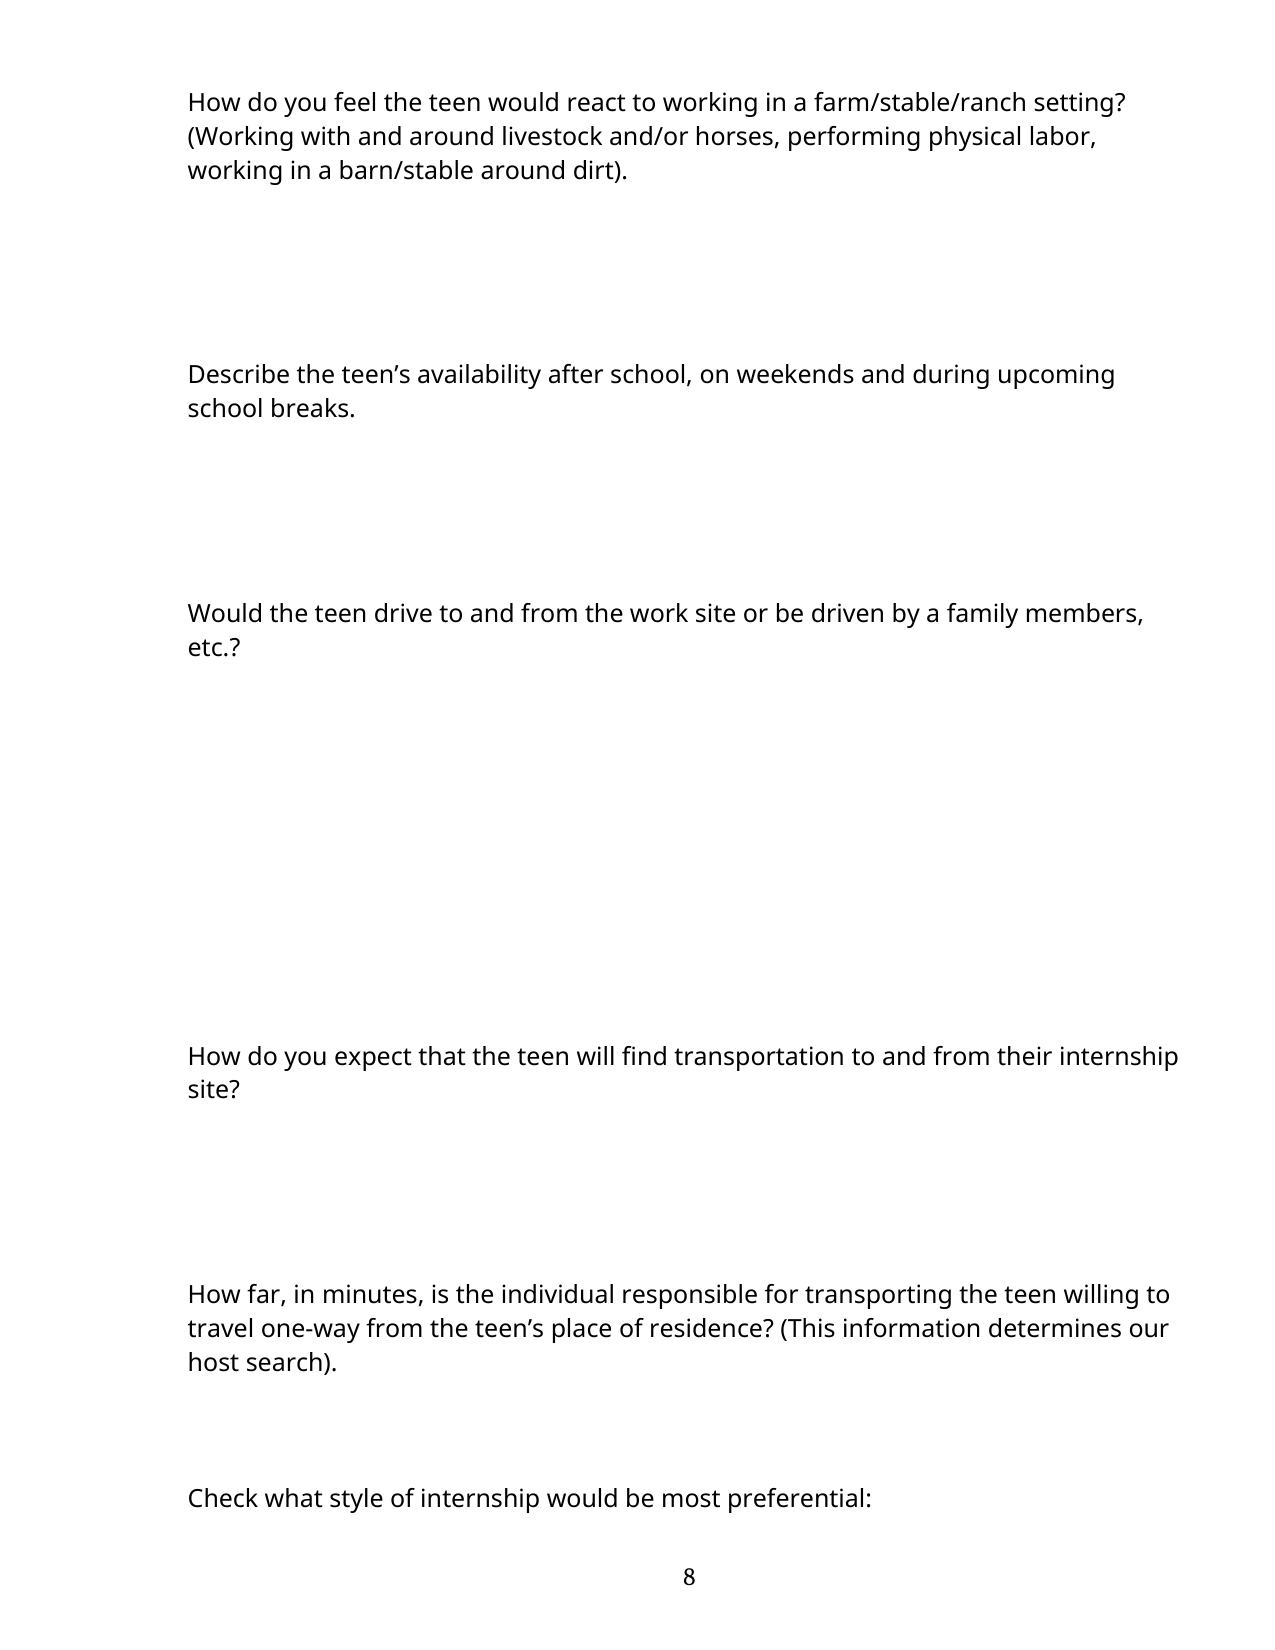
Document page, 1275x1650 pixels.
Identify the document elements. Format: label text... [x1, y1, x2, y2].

text Would the teen drive to and from the work site or be driven by a family members, etc.? [187, 595, 1191, 663]
text Describe the teen’s availability after school, on weekends and during upcoming school breaks. [187, 357, 1191, 425]
text How do you feel the teen would react to working in a farm/stable/ranch setting? (Working with and around livestock and/or horses, performing physical labor, working in a barn/stable around dirt). [187, 84, 1191, 187]
text How far, in minutes, is the individual responsible for transporting the teen willing to travel one-way from the teen’s place of residence? (This information determines our host search). [187, 1277, 1191, 1379]
text How do you expect that the teen will find transportation to and from their internship site? [187, 1038, 1191, 1106]
text Check what style of internship would be most preferential: [187, 1481, 1191, 1515]
